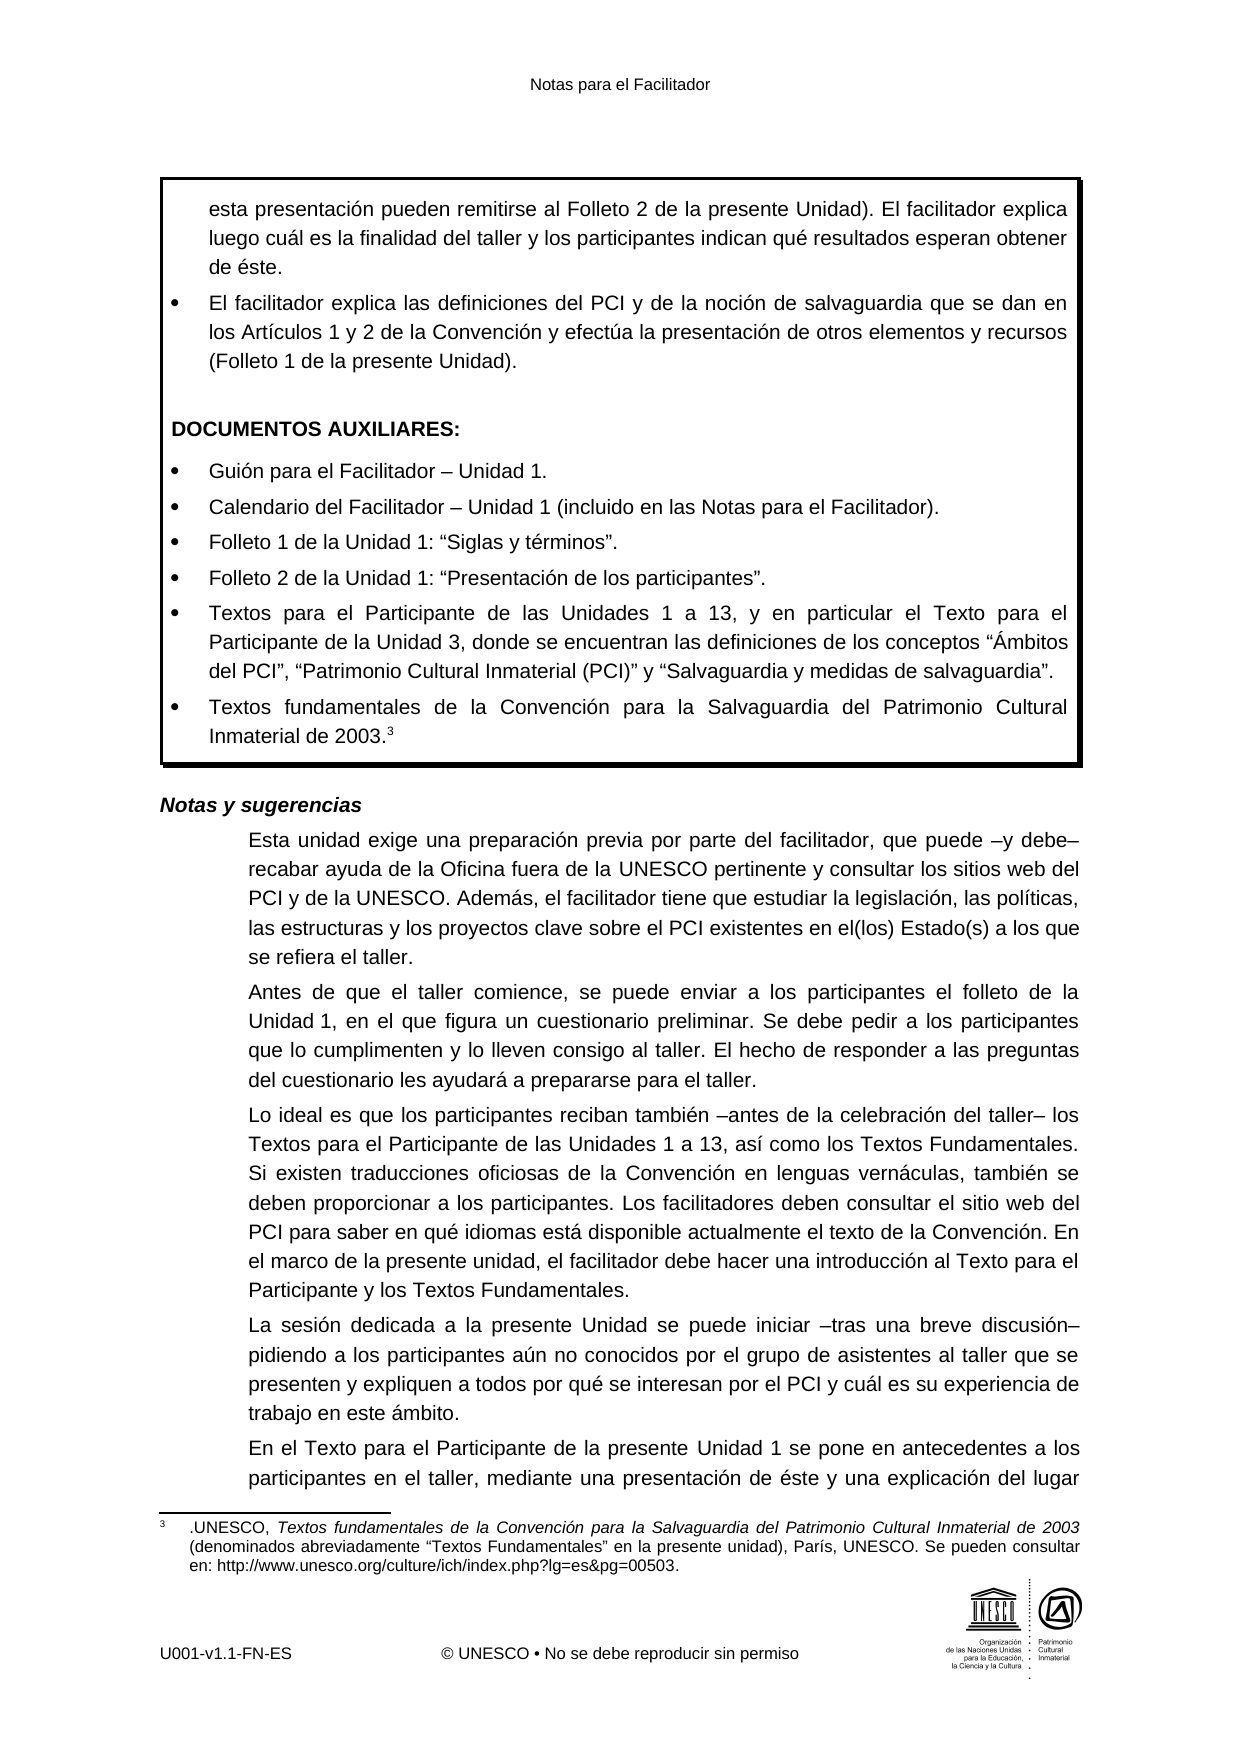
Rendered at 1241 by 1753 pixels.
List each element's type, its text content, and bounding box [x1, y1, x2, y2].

text Folleto 2 de la Unidad 1: “Presentación de los participantes”. [163, 546, 1077, 581]
text El facilitador explica las definiciones del PCI y de la noción de salvaguardia que se dan en los Artículos 1 y 2 de la Convención y efectúa la presentación de otros elementos y recursos (Folleto 1 de la presente Unidad). [163, 271, 1077, 374]
text Notas y sugerencias [159, 789, 1081, 818]
text La sesión dedicada a la presente Unidad se puede iniciar –tras una breve discusión–pidiendo a los participantes aún no conocidos por el grupo de asistentes al taller que se presenten y expliquen a todos por qué se interesan por el PCI y cuál es su experiencia de trabajo en este ámbito. [248, 1309, 1081, 1426]
text Lo ideal es que los participantes reciban también –antes de la celebración del taller– los Textos para el Participante de las Unidades 1 a 13, así como los Textos Fundamentales. Si existen traducciones oficiosas de la Convención en lenguas vernáculas, también se deben proporcionar a los participantes. Los facilitadores deben consultar el sitio web del PCI para saber en qué idiomas está disponible actualmente el texto de la Convención. En el marco de la presente unidad, el facilitador debe hacer una introducción al Texto para el Participante y los Textos Fundamentales. [248, 1099, 1081, 1303]
text Antes de que el taller comience, se puede enviar a los participantes el folleto de la Unidad 1, en el que figura un cuestionario preliminar. Se debe pedir a los participantes que lo cumplimenten y lo lleven consigo al taller. El hecho de responder a las preguntas del cuestionario les ayudará a prepararse para el taller. [248, 976, 1081, 1093]
text Folleto 1 de la Unidad 1: “Siglas y términos”. [163, 511, 1077, 546]
picture [946, 1579, 1082, 1679]
text Guión para el Facilitador – Unidad 1. [163, 440, 1077, 475]
text Textos para el Participante de las Unidades 1 a 13, y en particular el Texto para el Participante de la Unidad 3, donde se encuentran las definiciones de los conceptos “Ámbitos del PCI”, “Patrimonio Cultural Inmaterial (PCI)” y “Salvaguardia y medidas de salvaguardia”. [163, 581, 1077, 675]
text Esta unidad exige una preparación previa por parte del facilitador, que puede –y debe– recabar ayuda de la Oficina fuera de la UNESCO pertinente y consultar los sitios web del PCI y de la UNESCO. Además, el facilitador tiene que estudiar la legislación, las políticas, las estructuras y los proyectos clave sobre el PCI existentes en el(los) Estado(s) a los que se refiera el taller. [248, 824, 1081, 970]
text Calendario del Facilitador – Unidad 1 (incluido en las Notas para el Facilitador). [163, 475, 1077, 511]
text documentos auxiliares: [163, 396, 1077, 440]
text Textos fundamentales de la Convención para la Salvaguardia del Patrimonio Cultural Inmaterial de 2003. [163, 675, 1077, 762]
